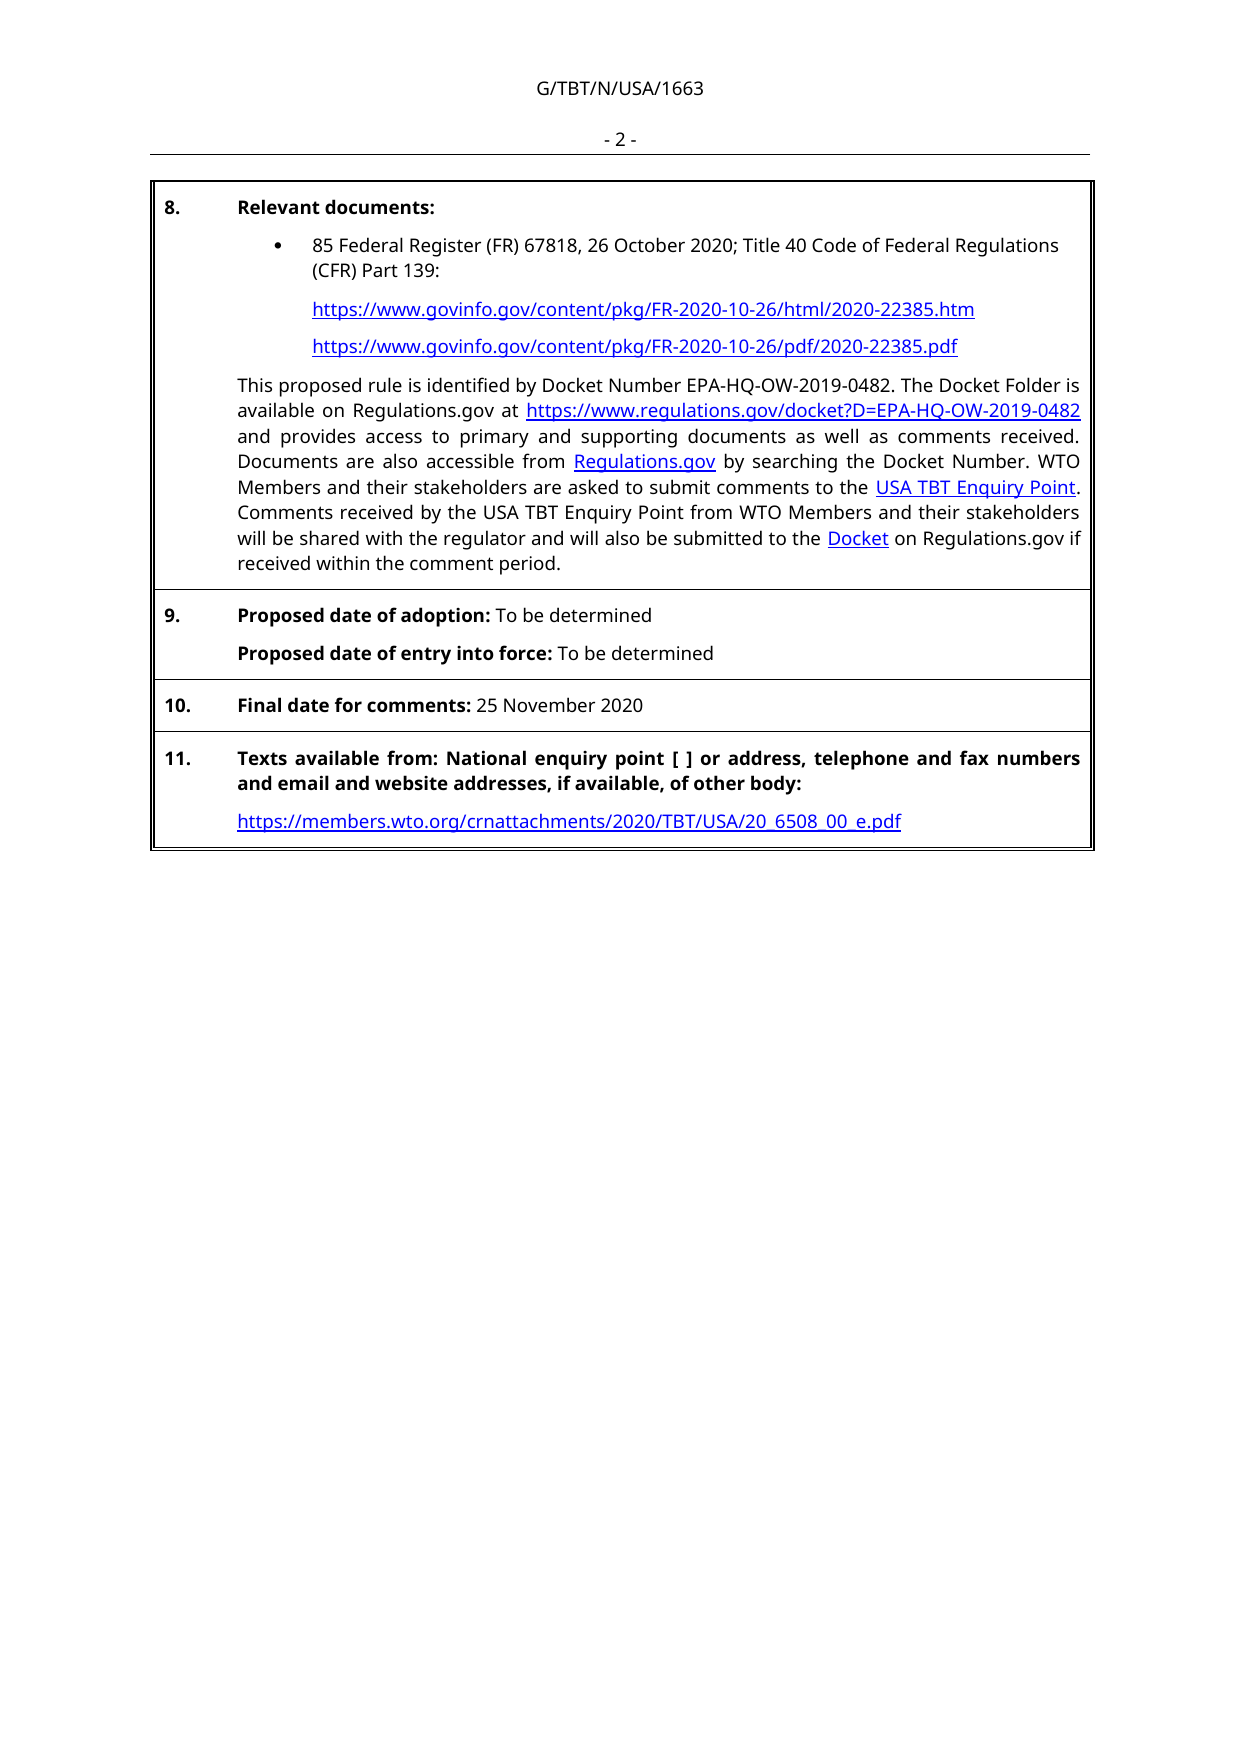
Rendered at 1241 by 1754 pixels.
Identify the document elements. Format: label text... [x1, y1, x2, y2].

table_cell 8. [155, 182, 225, 588]
table_cell Texts available from: National enquiry point [ ] or address, telephone and fax numbers and email and website addresses, if available, of other body: https://members.wto.org/crnattachments/2020/TBT/USA/20_6508_00_e.pdf [225, 732, 1090, 846]
table_cell Final date for comments: 25 November 2020 [225, 680, 1090, 731]
table_cell Relevant documents: 85 Federal Register (FR) 67818, 26 October 2020; Title 40 Code of Federal Regulations (CFR) Part 139: https://www.govinfo.gov/content/pkg/FR-2020-10-26/html/2020-22385.htm https://www.govinfo.gov/content/pkg/FR-2020-10-26/pdf/2020-22385.pdf This proposed rule is identified by Docket Number EPA-HQ-OW-2019-0482. The Docket Folder is available on Regulations.gov at https://www.regulations.gov/docket?D=EPA-HQ-OW-2019-0482 and provides access to primary and supporting documents as well as comments received. Documents are also accessible from Regulations.gov by searching the Docket Number. WTO Members and their stakeholders are asked to submit comments to the USA TBT Enquiry Point. Comments received by the USA TBT Enquiry Point from WTO Members and their stakeholders will be shared with the regulator and will also be submitted to the Docket on Regulations.gov if received within the comment period. [225, 182, 1090, 588]
table_cell 10. [155, 680, 225, 731]
table_cell 11. [155, 732, 225, 846]
table_cell Proposed date of adoption: To be determined Proposed date of entry into force: To be determined [225, 590, 1090, 679]
table_cell 9. [155, 590, 225, 679]
